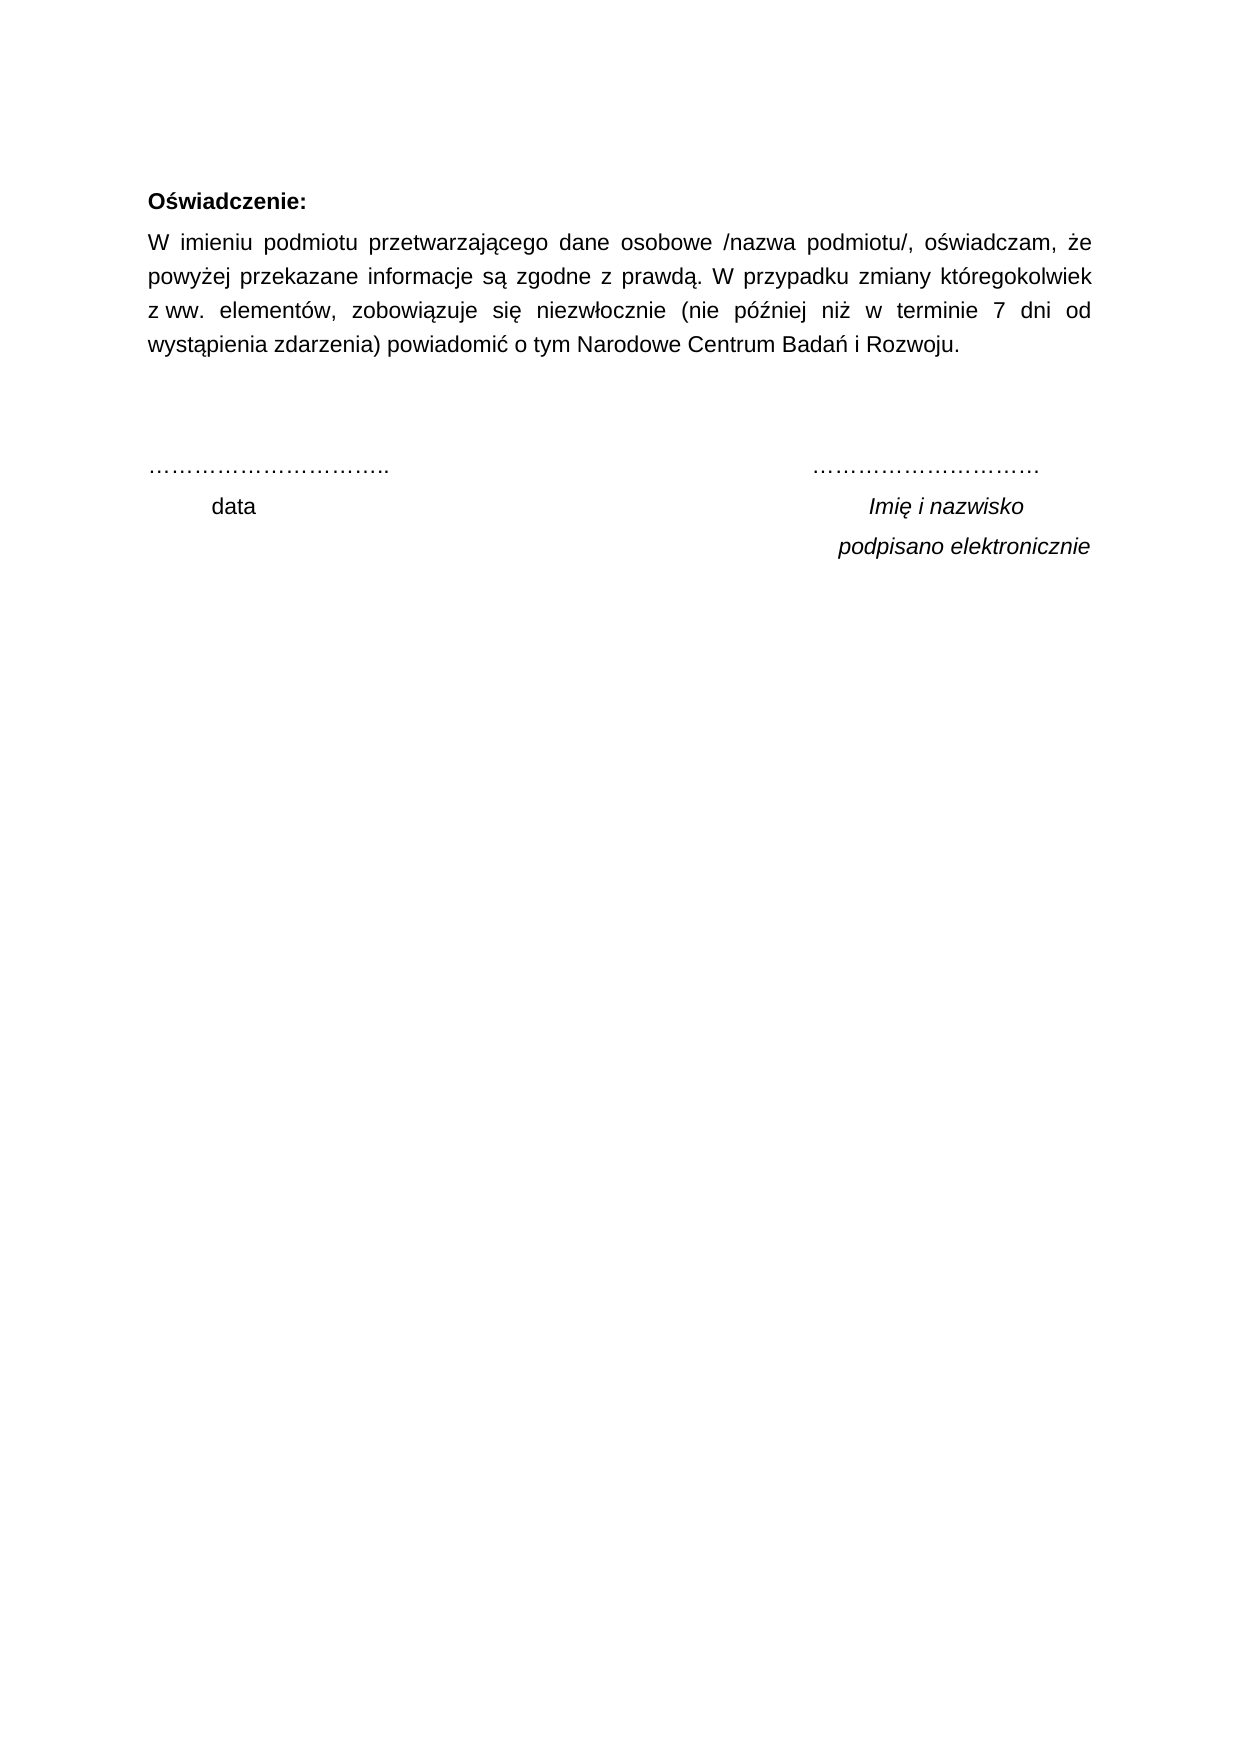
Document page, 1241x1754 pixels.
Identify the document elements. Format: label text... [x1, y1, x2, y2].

text data Imię i nazwisko [148, 493, 1093, 519]
text ………………………….. ………………………… [148, 452, 1093, 478]
text W imieniu podmiotu przetwarzającego dane osobowe /nazwa podmiotu/, oświadczam, że powyżej przekazane informacje są zgodne z prawdą. W przypadku zmiany któregokolwiek z ww. elementów, zobowiązuje się niezwłocznie (nie później niż w terminie 7 dni od wystąpienia zdarzenia) powiadomić o tym Narodowe Centrum Badań i Rozwoju. [148, 228, 1093, 357]
text Oświadczenie: [148, 188, 1093, 214]
text podpisano elektronicznie [148, 533, 1093, 559]
